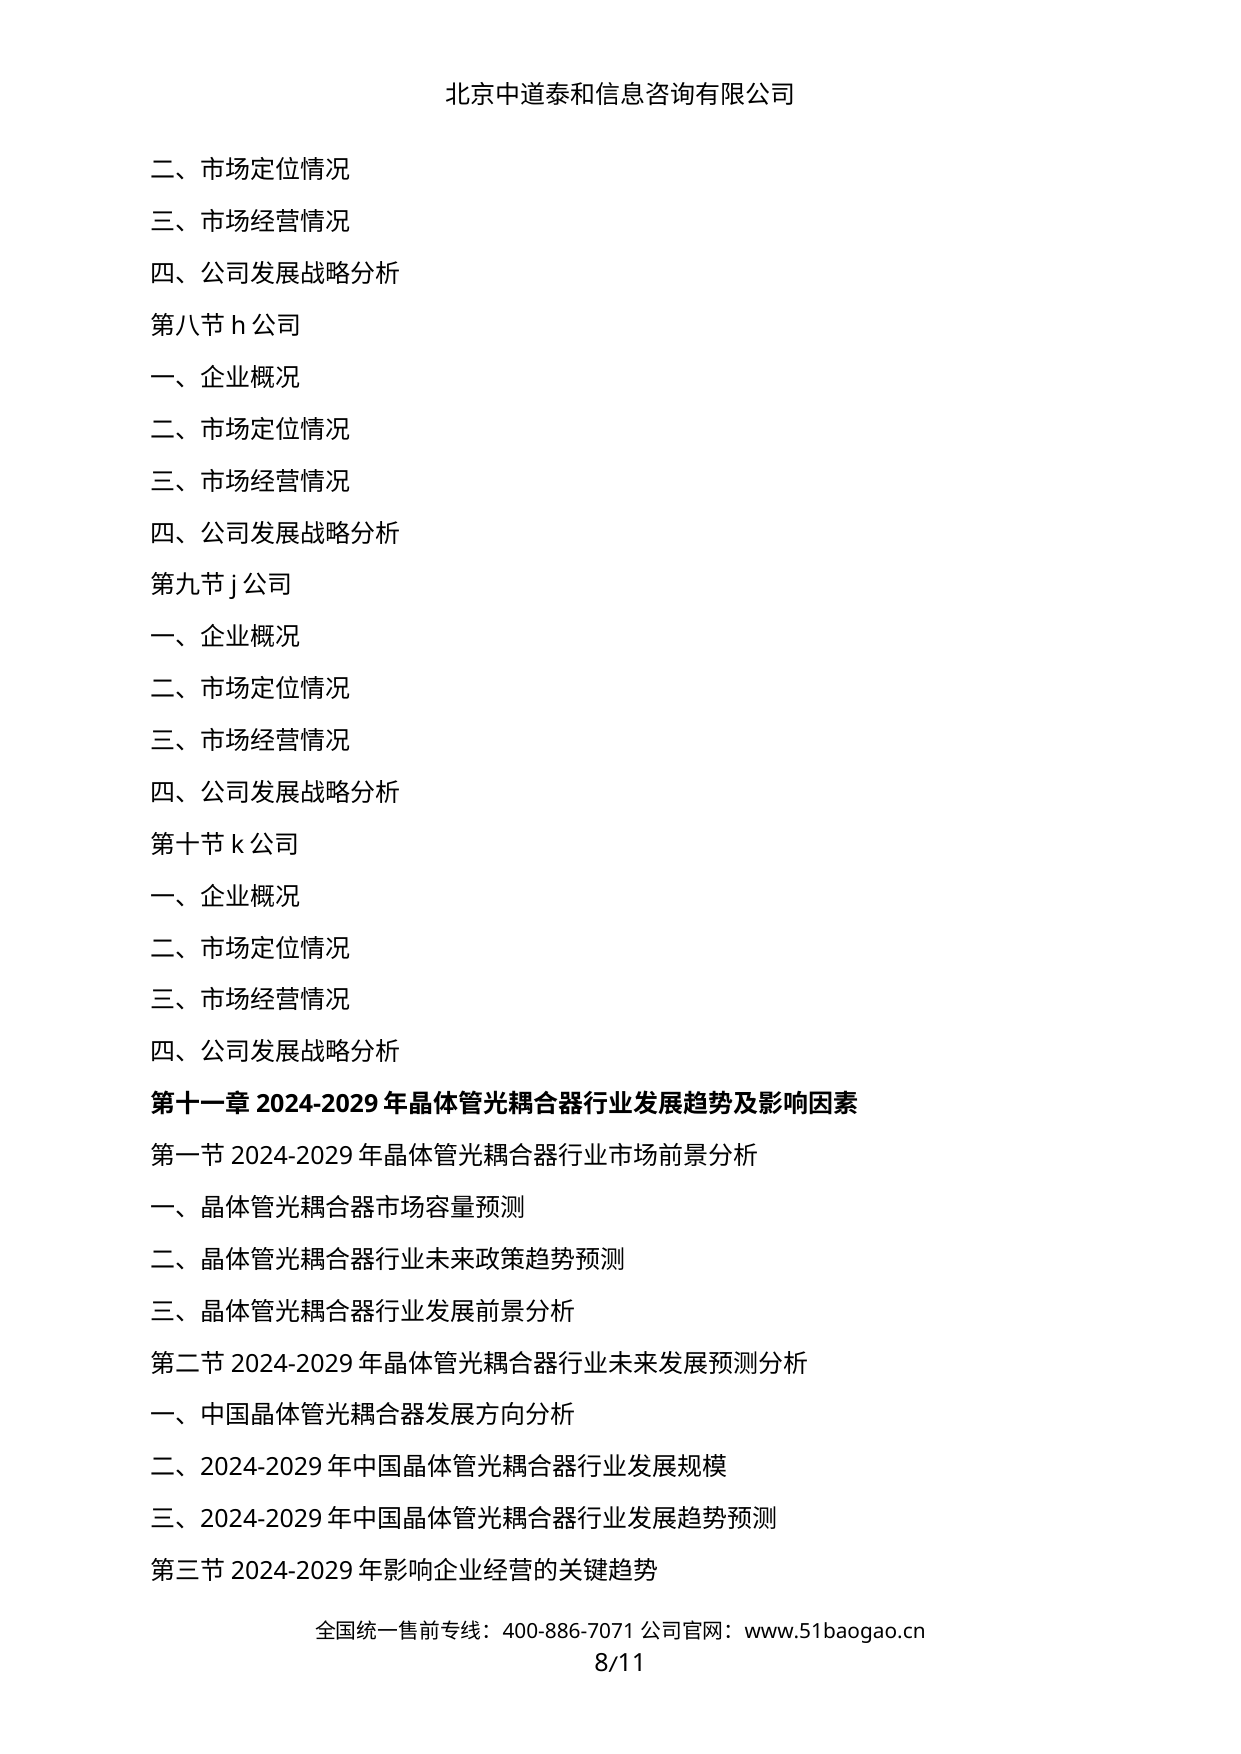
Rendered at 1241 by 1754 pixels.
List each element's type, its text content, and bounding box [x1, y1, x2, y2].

text 第二节 2024-2029年晶体管光耦合器行业未来发展预测分析 [150, 1343, 1090, 1379]
text 一、中国晶体管光耦合器发展方向分析 [150, 1395, 1090, 1431]
text 一、晶体管光耦合器市场容量预测 [150, 1187, 1090, 1224]
text 第一节 2024-2029年晶体管光耦合器行业市场前景分析 [150, 1136, 1090, 1172]
text 二、市场定位情况 [150, 409, 1090, 446]
text 一、企业概况 [150, 617, 1090, 653]
text 四、公司发展战略分析 [150, 772, 1090, 809]
text 一、企业概况 [150, 357, 1090, 394]
text 第十节 k公司 [150, 824, 1090, 861]
text 四、公司发展战略分析 [150, 254, 1090, 290]
text 四、公司发展战略分析 [150, 513, 1090, 549]
text 二、晶体管光耦合器行业未来政策趋势预测 [150, 1239, 1090, 1276]
text 二、市场定位情况 [150, 150, 1090, 186]
text 三、晶体管光耦合器行业发展前景分析 [150, 1291, 1090, 1327]
text 二、市场定位情况 [150, 928, 1090, 964]
text 三、2024-2029年中国晶体管光耦合器行业发展趋势预测 [150, 1499, 1090, 1535]
text 四、公司发展战略分析 [150, 1032, 1090, 1068]
text 第三节 2024-2029年影响企业经营的关键趋势 [150, 1551, 1090, 1587]
text 三、市场经营情况 [150, 980, 1090, 1016]
text 第十一章 2024-2029年晶体管光耦合器行业发展趋势及影响因素 [150, 1084, 1090, 1120]
text 二、2024-2029年中国晶体管光耦合器行业发展规模 [150, 1447, 1090, 1483]
text 二、市场定位情况 [150, 669, 1090, 705]
text 三、市场经营情况 [150, 721, 1090, 757]
text 第八节 h公司 [150, 306, 1090, 342]
text 三、市场经营情况 [150, 202, 1090, 238]
text 三、市场经营情况 [150, 461, 1090, 497]
text 第九节 j公司 [150, 565, 1090, 601]
text 一、企业概况 [150, 876, 1090, 912]
